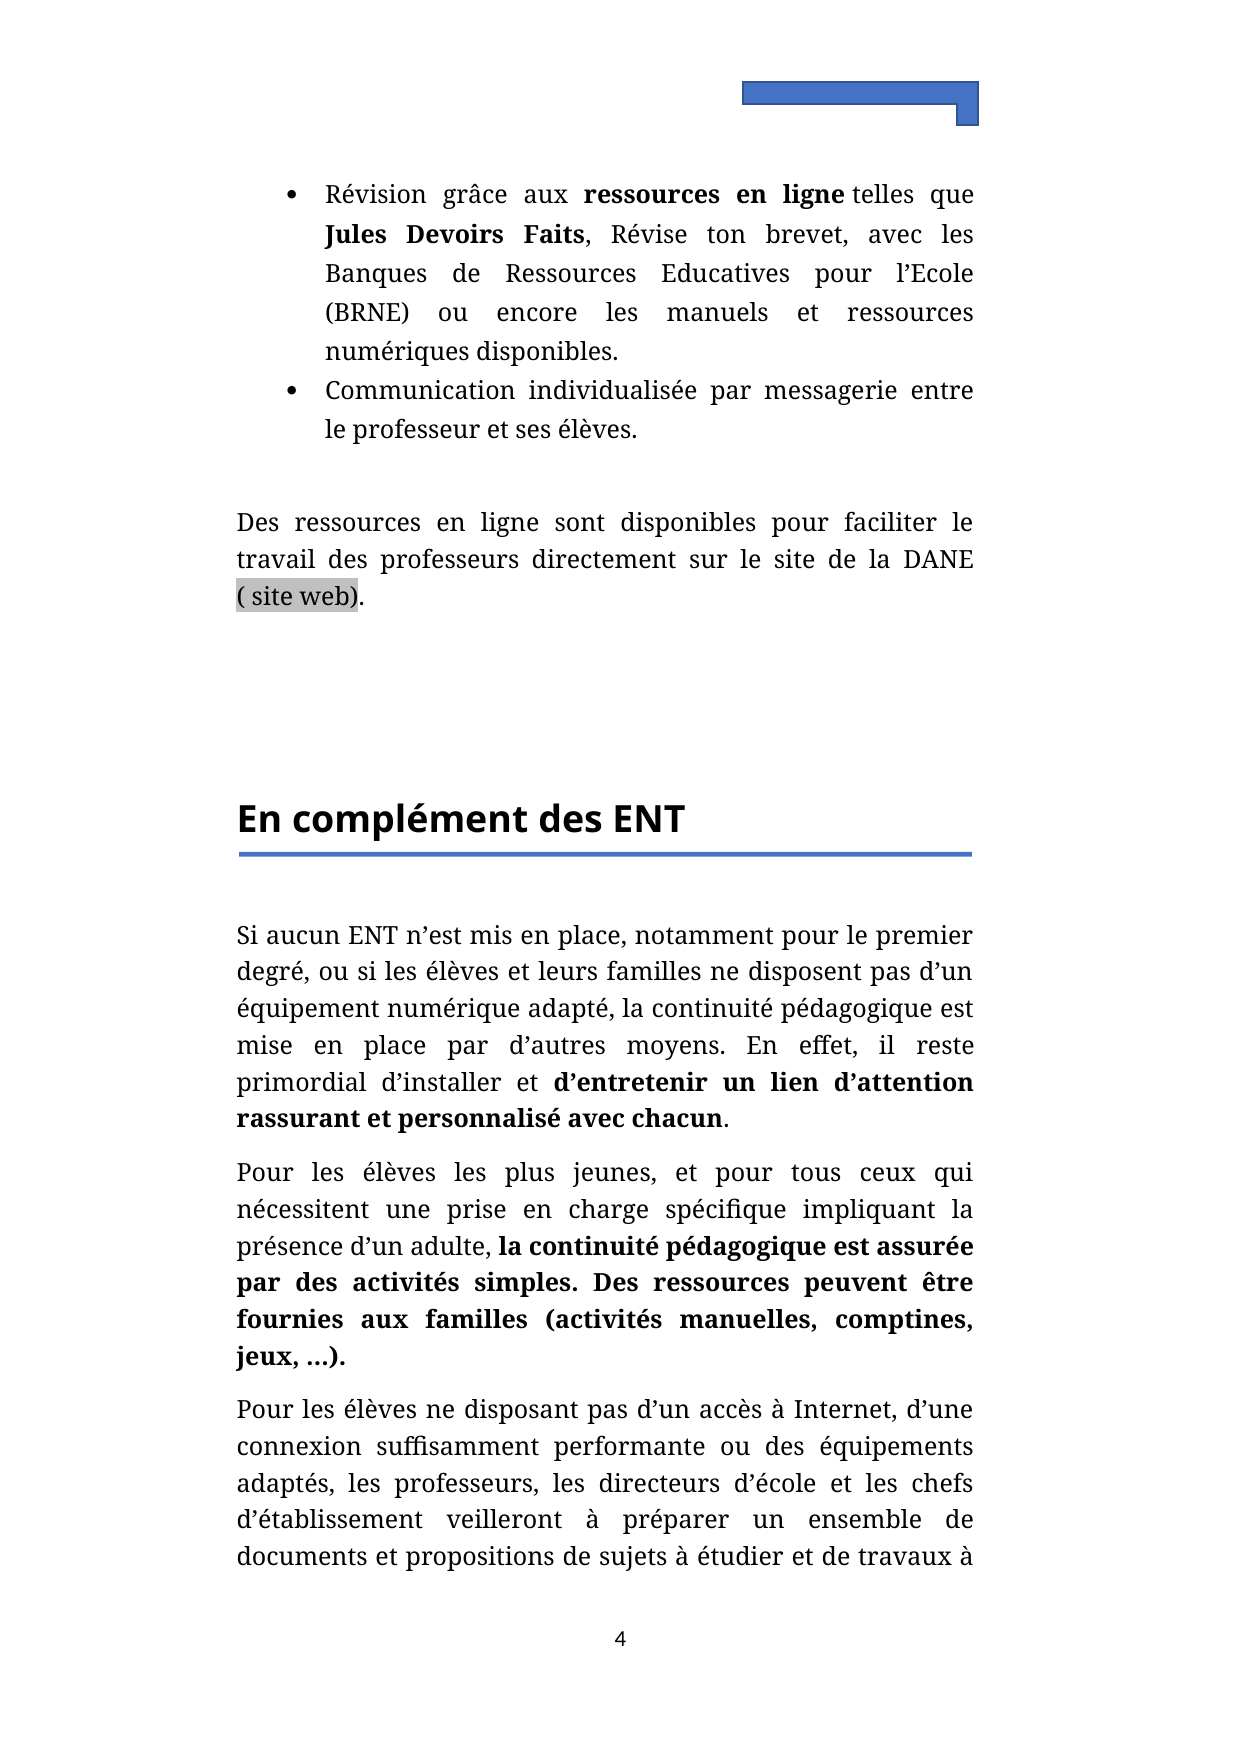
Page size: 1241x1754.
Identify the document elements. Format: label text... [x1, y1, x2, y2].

list Révision grâce aux ressources en ligne telles que Jules Devoirs Faits, Révise ton brevet, avec les Banques de Ressources Educatives pour l’Ecole (BRNE) ou encore les manuels et ressources numériques disponibles. [287, 177, 974, 368]
text Pour les élèves les plus jeunes, et pour tous ceux qui nécessitent une prise en charge spécifique impliquant la présence d’un adulte, la continuité pédagogique est assurée par des activités simples. Des ressources peuvent être fournies aux familles (activités manuelles, comptines, jeux, …). [236, 1154, 974, 1372]
text Si aucun ENT n’est mis en place, notamment pour le premier degré, ou si les élèves et leurs familles ne disposent pas d’un équipement numérique adapté, la continuité pédagogique est mise en place par d’autres moyens. En effet, il reste primordial d’installer et d’entretenir un lien d’attention rassurant et personnalisé avec chacun. [236, 917, 974, 1135]
text Des ressources en ligne sont disponibles pour faciliter le travail des professeurs directement sur le site de la DANE ( site web). [236, 468, 974, 612]
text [236, 1392, 974, 1573]
text En complément des ENT [236, 792, 974, 843]
list Communication individualisée par messagerie entre le professeur et ses élèves. [287, 373, 974, 446]
